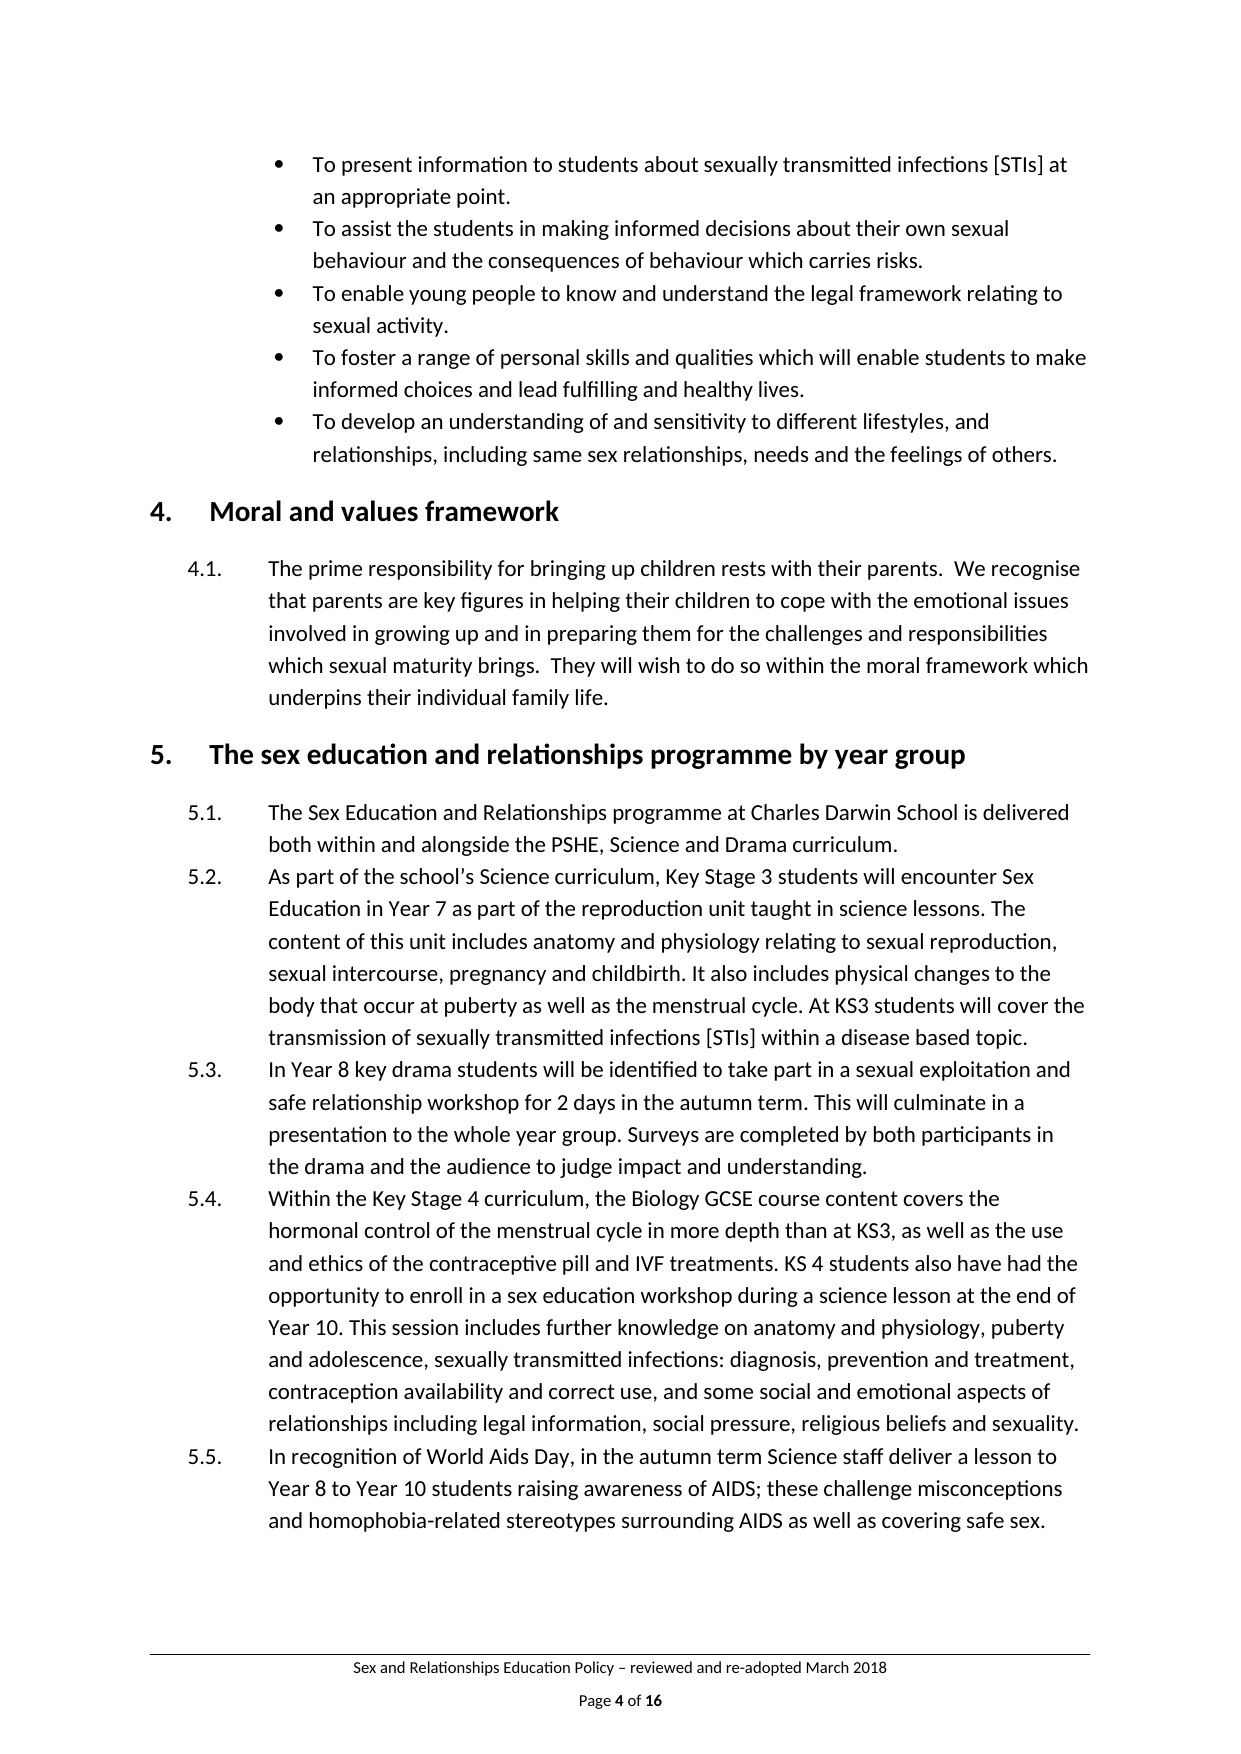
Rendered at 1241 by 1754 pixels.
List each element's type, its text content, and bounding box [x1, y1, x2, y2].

text The prime responsibility for bringing up children rests with their parents. We recognise that parents are key figures in helping their children to cope with the emotional issues involved in growing up and in preparing them for the challenges and responsibilities which sexual maturity brings. They will wish to do so within the moral framework which underpins their individual family life. [187, 554, 1090, 711]
text In Year 8 key drama students will be identified to take part in a sexual exploitation and safe relationship workshop for 2 days in the autumn term. This will culminate in a presentation to the whole year group. Surveys are completed by both participants in the drama and the audience to judge impact and understanding. [187, 1056, 1090, 1180]
text As part of the school’s Science curriculum, Key Stage 3 students will encounter Sex Education in Year 7 as part of the reproduction unit taught in science lessons. The content of this unit includes anatomy and physiology relating to sexual reproduction, sexual intercourse, pregnancy and childbirth. It also includes physical changes to the body that occur at puberty as well as the menstrual cycle. At KS3 students will cover the transmission of sexually transmitted infections [STIs] within a disease based topic. [187, 862, 1090, 1051]
text The Sex Education and Relationships programme at Charles Darwin School is delivered both within and alongside the PSHE, Science and Drama curriculum. [187, 798, 1090, 858]
list To present information to students about sexually transmitted infections [STIs] at an appropriate point. [275, 150, 1090, 210]
text Moral and values framework [150, 493, 1090, 528]
text The sex education and relationships programme by year group [150, 736, 1090, 772]
list To foster a range of personal skills and qualities which will enable students to make informed choices and lead fulfilling and healthy lives. [275, 343, 1090, 403]
text Within the Key Stage 4 curriculum, the Biology GCSE course content covers the hormonal control of the menstrual cycle in more depth than at KS3, as well as the use and ethics of the contraceptive pill and IVF treatments. KS 4 students also have had the opportunity to enroll in a sex education workshop during a science lesson at the end of Year 10. This session includes further knowledge on anatomy and physiology, puberty and adolescence, sexually transmitted infections: diagnosis, prevention and treatment, contraception availability and correct use, and some social and emotional aspects of relationships including legal information, social pressure, religious beliefs and sexuality. [187, 1184, 1090, 1438]
list To enable young people to know and understand the legal framework relating to sexual activity. [275, 279, 1090, 339]
list To develop an understanding of and sensitivity to different lifestyles, and relationships, including same sex relationships, needs and the feelings of others. [275, 407, 1090, 468]
list To assist the students in making informed decisions about their own sexual behaviour and the consequences of behaviour which carries risks. [275, 214, 1090, 274]
text In recognition of World Aids Day, in the autumn term Science staff deliver a lesson to Year 8 to Year 10 students raising awareness of AIDS; these challenge misconceptions and homophobia-related stereotypes surrounding AIDS as well as covering safe sex. [187, 1442, 1090, 1534]
